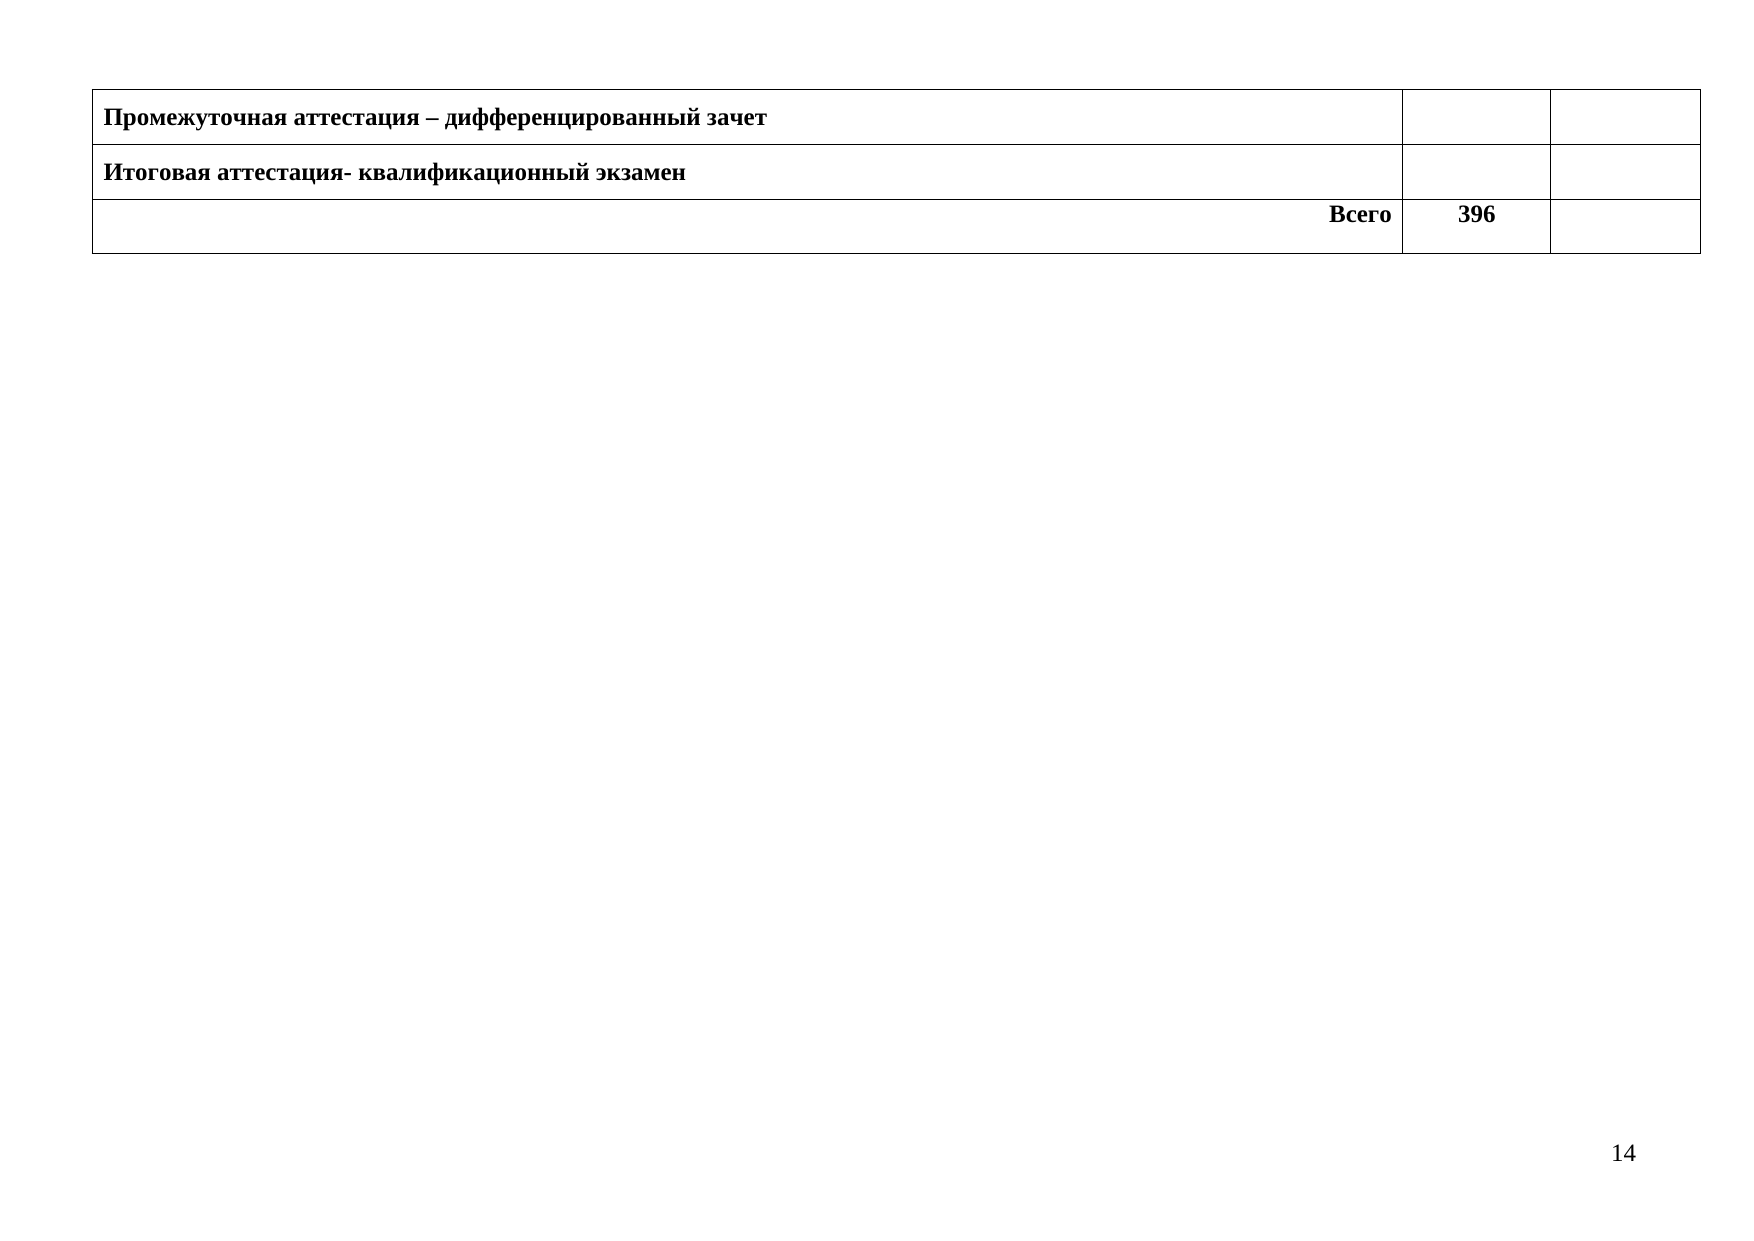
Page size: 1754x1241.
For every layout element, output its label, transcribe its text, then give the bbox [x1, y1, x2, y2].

table_cell 396 [1403, 200, 1550, 253]
table_cell Итоговая аттестация- квалификационный экзамен [93, 145, 1402, 198]
table_cell [1551, 90, 1700, 143]
table_cell Всего [93, 200, 1402, 253]
table_cell [1551, 145, 1700, 198]
table_cell [1403, 90, 1550, 143]
table_cell [1403, 145, 1550, 198]
table_cell [1551, 200, 1700, 253]
table_cell Промежуточная аттестация – дифференцированный зачет [93, 90, 1402, 143]
